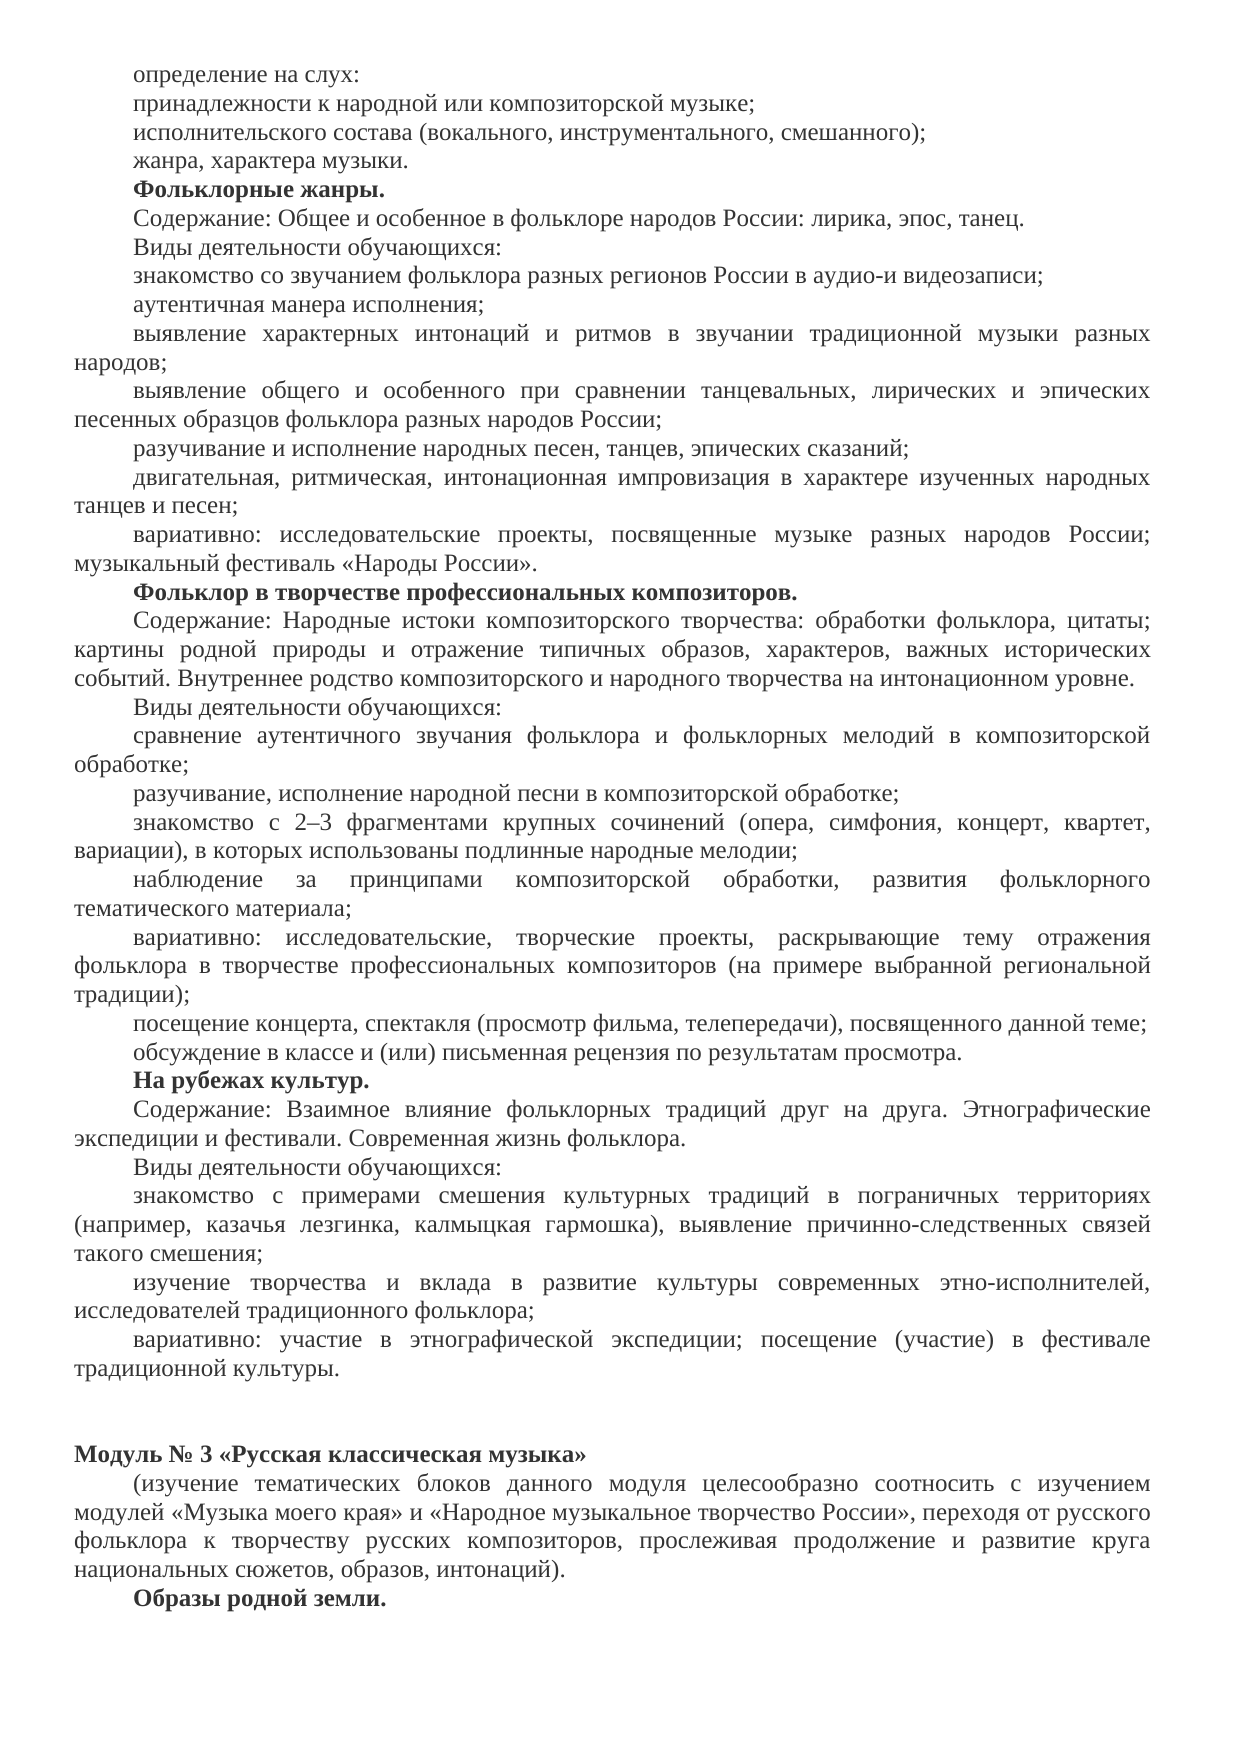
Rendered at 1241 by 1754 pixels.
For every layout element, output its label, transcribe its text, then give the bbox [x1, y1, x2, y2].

text Фольклорные жанры. [74, 174, 1152, 203]
text (изучение тематических блоков данного модуля целесообразно соотносить с изучением модулей «Музыка моего края» и «Народное музыкальное творчество России», переходя от русского фольклора к творчеству русских композиторов, прослеживая продолжение и развитие круга национальных сюжетов, образов, интонаций). [74, 1468, 1152, 1583]
text Фольклор в творчестве профессиональных композиторов. [74, 577, 1152, 605]
text посещение концерта, спектакля (просмотр фильма, телепередачи), посвященного данной теме; [74, 1008, 1152, 1037]
text вариативно: участие в этнографической экспедиции; посещение (участие) в фестивале традиционной культуры. [74, 1324, 1152, 1382]
text Модуль № 3 «Русская классическая музыка» [74, 1439, 1152, 1468]
text вариативно: исследовательские проекты, посвященные музыке разных народов России; музыкальный фестиваль «Народы России». [74, 519, 1152, 577]
text Виды деятельности обучающихся: [74, 232, 1152, 260]
text изучение творчества и вклада в развитие культуры современных этно-исполнителей, исследователей традиционного фольклора; [74, 1267, 1152, 1324]
text знакомство с 2–3 фрагментами крупных сочинений (опера, симфония, концерт, квартет, вариации), в которых использованы подлинные народные мелодии; [74, 807, 1152, 864]
text выявление общего и особенного при сравнении танцевальных, лирических и эпических песенных образцов фольклора разных народов России; [74, 375, 1152, 433]
text Виды деятельности обучающихся: [74, 1152, 1152, 1180]
text аутентичная манера исполнения; [74, 289, 1152, 318]
text обсуждение в классе и (или) письменная рецензия по результатам просмотра. [74, 1037, 1152, 1065]
text сравнение аутентичного звучания фольклора и фольклорных мелодий в композиторской обработке; [74, 720, 1152, 778]
text наблюдение за принципами композиторской обработки, развития фольклорного тематического материала; [74, 864, 1152, 922]
text определение на слух: [74, 59, 1152, 88]
text Содержание: Взаимное влияние фольклорных традиций друг на друга. Этнографические экспедиции и фестивали. Современная жизнь фольклора. [74, 1094, 1152, 1152]
text жанра, характера музыки. [74, 145, 1152, 174]
text знакомство с примерами смешения культурных традиций в пограничных территориях (например, казачья лезгинка, калмыцкая гармошка), выявление причинно-следственных связей такого смешения; [74, 1180, 1152, 1267]
text знакомство со звучанием фольклора разных регионов России в аудио-и видеозаписи; [74, 260, 1152, 289]
text выявление характерных интонаций и ритмов в звучании традиционной музыки разных народов; [74, 318, 1152, 375]
text На рубежах культур. [74, 1065, 1152, 1094]
text Образы родной земли. [74, 1583, 1152, 1612]
text вариативно: исследовательские, творческие проекты, раскрывающие тему отражения фольклора в творчестве профессиональных композиторов (на примере выбранной региональной традиции); [74, 922, 1152, 1008]
text Виды деятельности обучающихся: [74, 692, 1152, 720]
text двигательная, ритмическая, интонационная импровизация в характере изученных народных танцев и песен; [74, 462, 1152, 519]
text разучивание и исполнение народных песен, танцев, эпических сказаний; [74, 433, 1152, 462]
text разучивание, исполнение народной песни в композиторской обработке; [74, 778, 1152, 807]
text Содержание: Народные истоки композиторского творчества: обработки фольклора, цитаты; картины родной природы и отражение типичных образов, характеров, важных исторических событий. Внутреннее родство композиторского и народного творчества на интонационном уровне. [74, 605, 1152, 692]
text Содержание: Общее и особенное в фольклоре народов России: лирика, эпос, танец. [74, 203, 1152, 232]
text исполнительского состава (вокального, инструментального, смешанного); [74, 117, 1152, 145]
text принадлежности к народной или композиторской музыке; [74, 88, 1152, 117]
